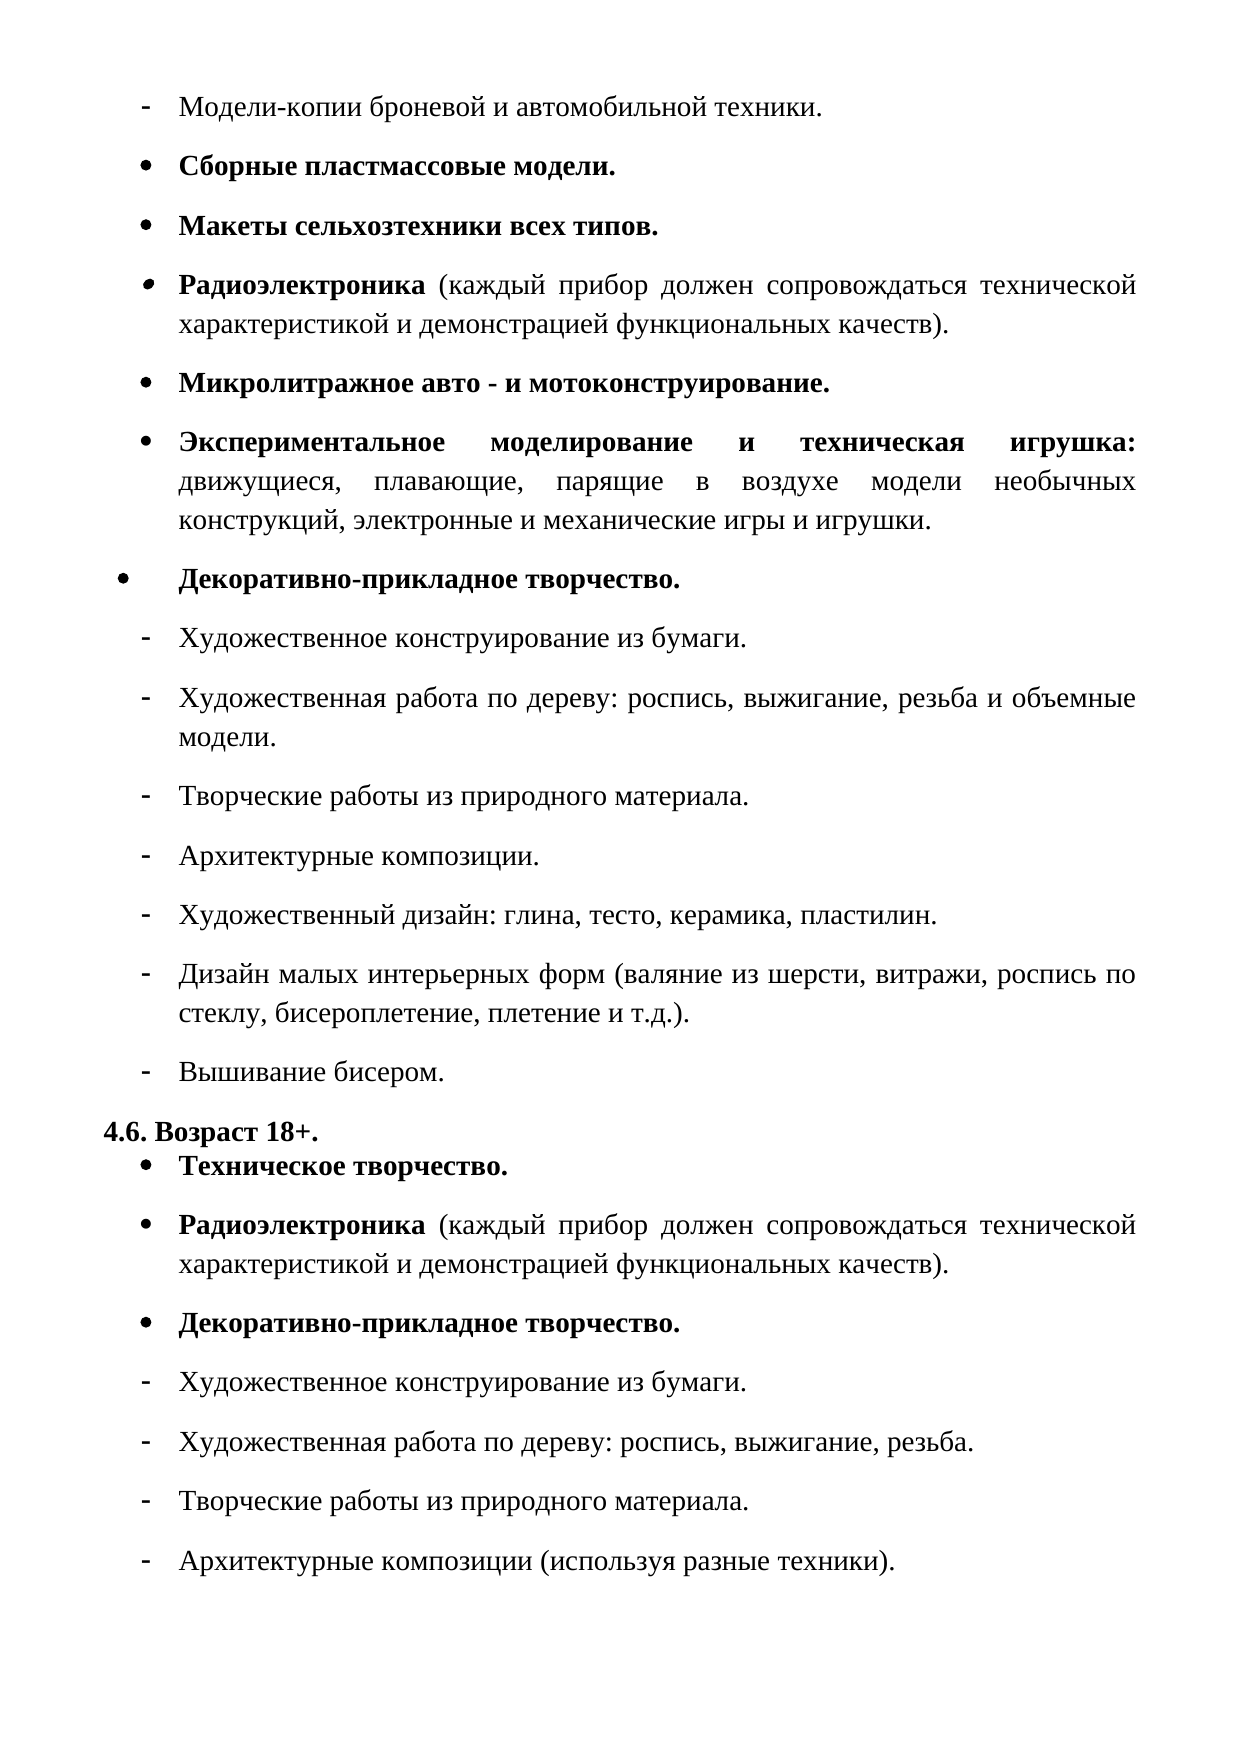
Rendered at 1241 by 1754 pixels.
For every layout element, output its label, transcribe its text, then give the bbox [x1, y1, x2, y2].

list Макеты сельхозтехники всех типов. [141, 208, 1137, 241]
list Художественное конструирование из бумаги. [141, 621, 1137, 654]
list Радиоэлектроника (каждый прибор должен сопровождаться технической характеристикой и демонстрацией функциональных качеств). [141, 267, 1137, 339]
list Творческие работы из природного материала. [141, 778, 1137, 812]
list Художественное конструирование из бумаги. [141, 1364, 1137, 1398]
list Архитектурные композиции. [141, 838, 1137, 871]
list Декоративно-прикладное творчество. [118, 561, 1137, 595]
text 4.6. Возраст 18+. [103, 1114, 1137, 1148]
list Микролитражное авто - и мотоконструирование. [141, 365, 1137, 399]
list Архитектурные композиции (используя разные техники). [141, 1543, 1137, 1577]
list Техническое творчество. [141, 1148, 1137, 1181]
list Творческие работы из природного материала. [141, 1483, 1137, 1517]
list Художественная работа по дереву: роспись, выжигание, резьба и объемные модели. [141, 680, 1137, 752]
list Экспериментальное моделирование и техническая игрушка: движущиеся, плавающие, парящие в воздухе модели необычных конструкций, электронные и механические игры и игрушки. [141, 424, 1137, 535]
list Художественный дизайн: глина, тесто, керамика, пластилин. [141, 897, 1137, 931]
list Радиоэлектроника (каждый прибор должен сопровождаться технической характеристикой и демонстрацией функциональных качеств). [141, 1207, 1137, 1279]
list Сборные пластмассовые модели. [141, 148, 1137, 182]
list Вышивание бисером. [141, 1054, 1137, 1088]
list Модели-копии броневой и автомобильной техники. [141, 89, 1137, 122]
list Декоративно-прикладное творчество. [141, 1305, 1137, 1339]
list Дизайн малых интерьерных форм (валяние из шерсти, витражи, роспись по стеклу, бисероплетение, плетение и т.д.). [141, 957, 1137, 1029]
list Художественная работа по дереву: роспись, выжигание, резьба. [141, 1424, 1137, 1458]
